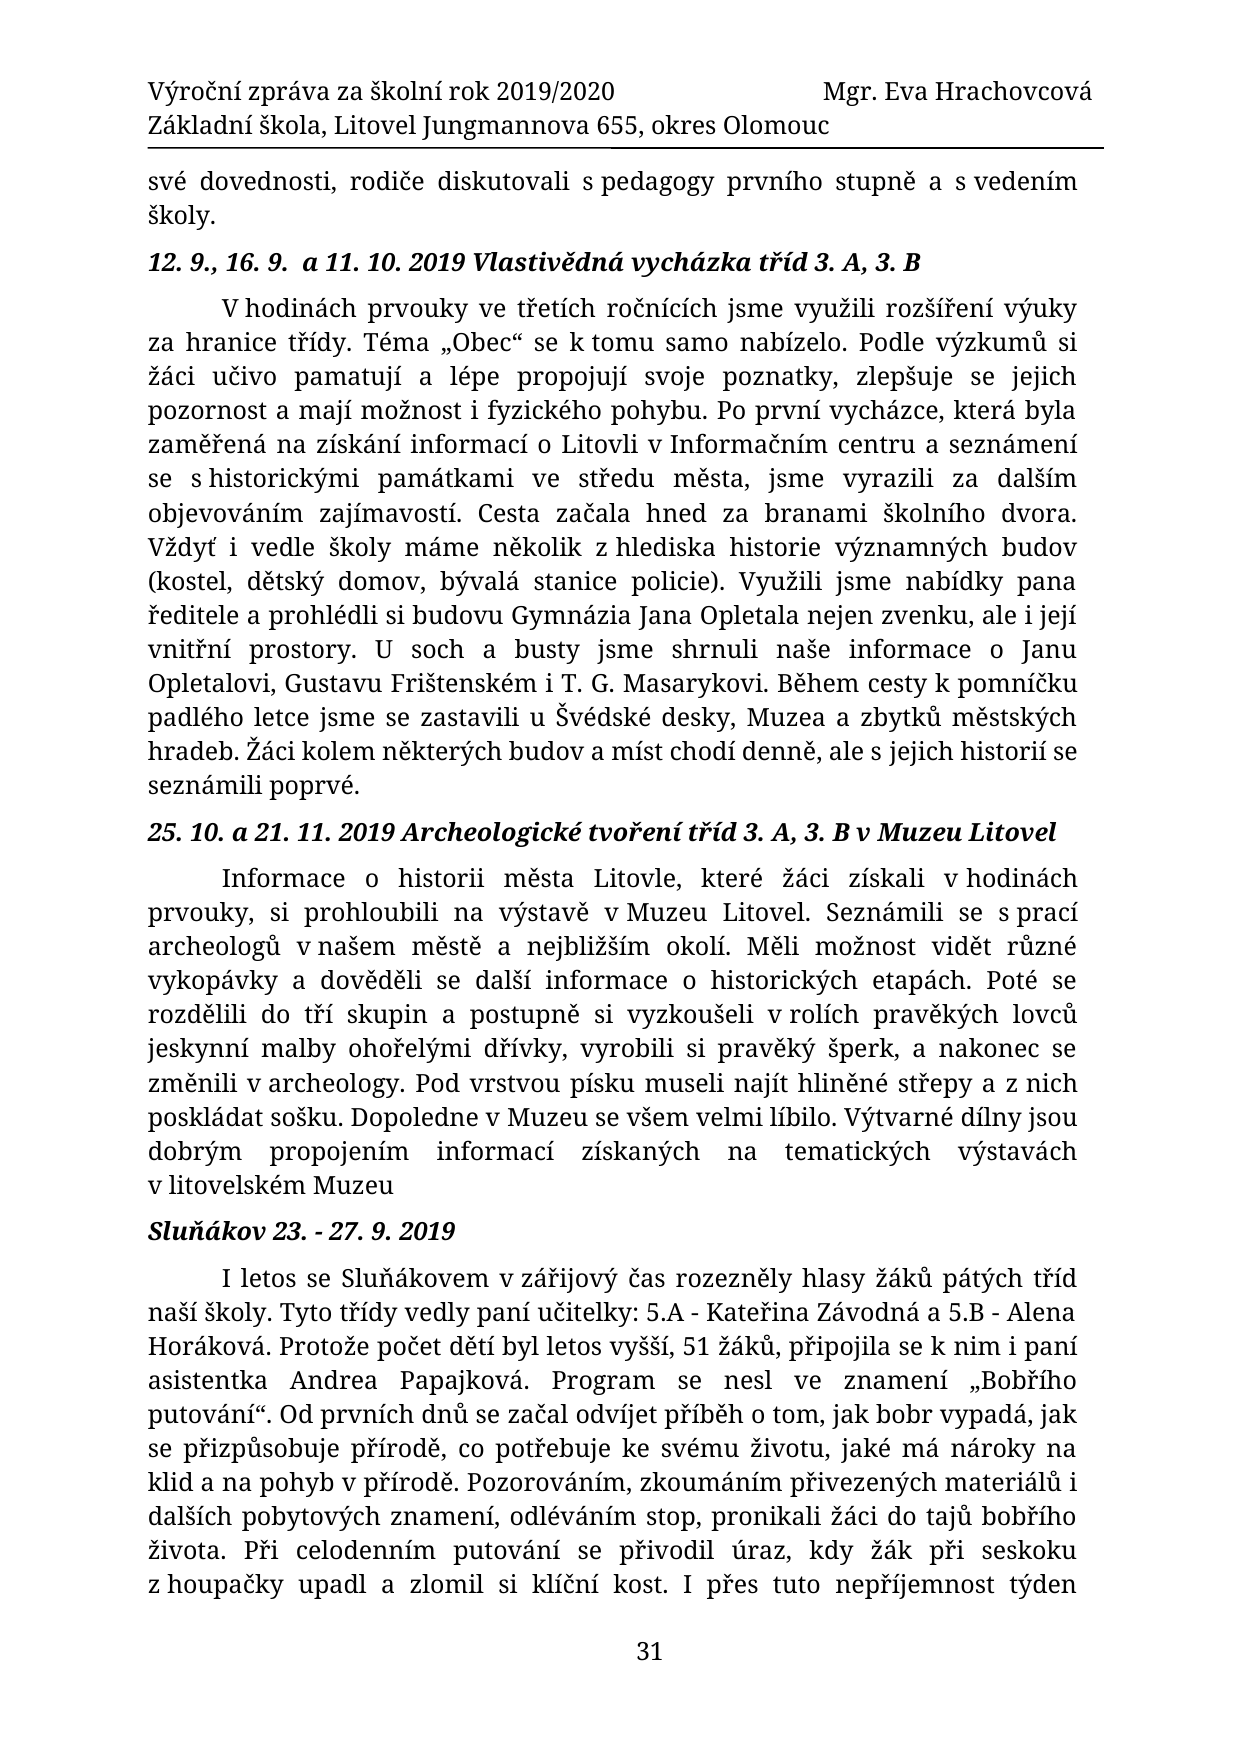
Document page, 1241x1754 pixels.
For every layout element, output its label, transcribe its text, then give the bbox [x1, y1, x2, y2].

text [148, 1261, 1078, 1601]
text 12. 9., 16. 9. a 11. 10. 2019 Vlastivědná vycházka tříd 3. A, 3. B [148, 244, 1078, 278]
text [148, 164, 1078, 232]
text Informace o historii města Litovle, které žáci získali v hodinách prvouky, si prohloubili na výstavě v Muzeu Litovel. Seznámili se s prací archeologů v našem městě a nejbližším okolí. Měli možnost vidět různé vykopávky a dověděli se další informace o historických etapách. Poté se rozdělili do tří skupin a postupně si vyzkoušeli v rolích pravěkých lovců jeskynní malby ohořelými dřívky, vyrobili si pravěký šperk, a nakonec se změnili v archeology. Pod vrstvou písku museli najít hliněné střepy a z nich poskládat sošku. Dopoledne v Muzeu se všem velmi líbilo. Výtvarné dílny jsou dobrým propojením informací získaných na tematických výstavách v litovelském Muzeu [148, 861, 1078, 1201]
text V hodinách prvouky ve třetích ročnících jsme využili rozšíření výuky za hranice třídy. Téma „Obec“ se k tomu samo nabízelo. Podle výzkumů si žáci učivo pamatují a lépe propojují svoje poznatky, zlepšuje se jejich pozornost a mají možnost i fyzického pohybu. Po první vycházce, která byla zaměřená na získání informací o Litovli v Informačním centru a seznámení se s historickými památkami ve středu města, jsme vyrazili za dalším objevováním zajímavostí. Cesta začala hned za branami školního dvora. Vždyť i vedle školy máme několik z hlediska historie významných budov (kostel, dětský domov, bývalá stanice policie). Využili jsme nabídky pana ředitele a prohlédli si budovu Gymnázia Jana Opletala nejen zvenku, ale i její vnitřní prostory. U soch a busty jsme shrnuli naše informace o Janu Opletalovi, Gustavu Frištenském i T. G. Masarykovi. Během cesty k pomníčku padlého letce jsme se zastavili u Švédské desky, Muzea a zbytků městských hradeb. Žáci kolem některých budov a míst chodí denně, ale s jejich historií se seznámili poprvé. [148, 291, 1078, 802]
text Sluňákov 23. - 27. 9. 2019 [148, 1214, 1078, 1248]
text 25. 10. a 21. 11. 2019 Archeologické tvoření tříd 3. A, 3. B v Muzeu Litovel [148, 814, 1078, 848]
